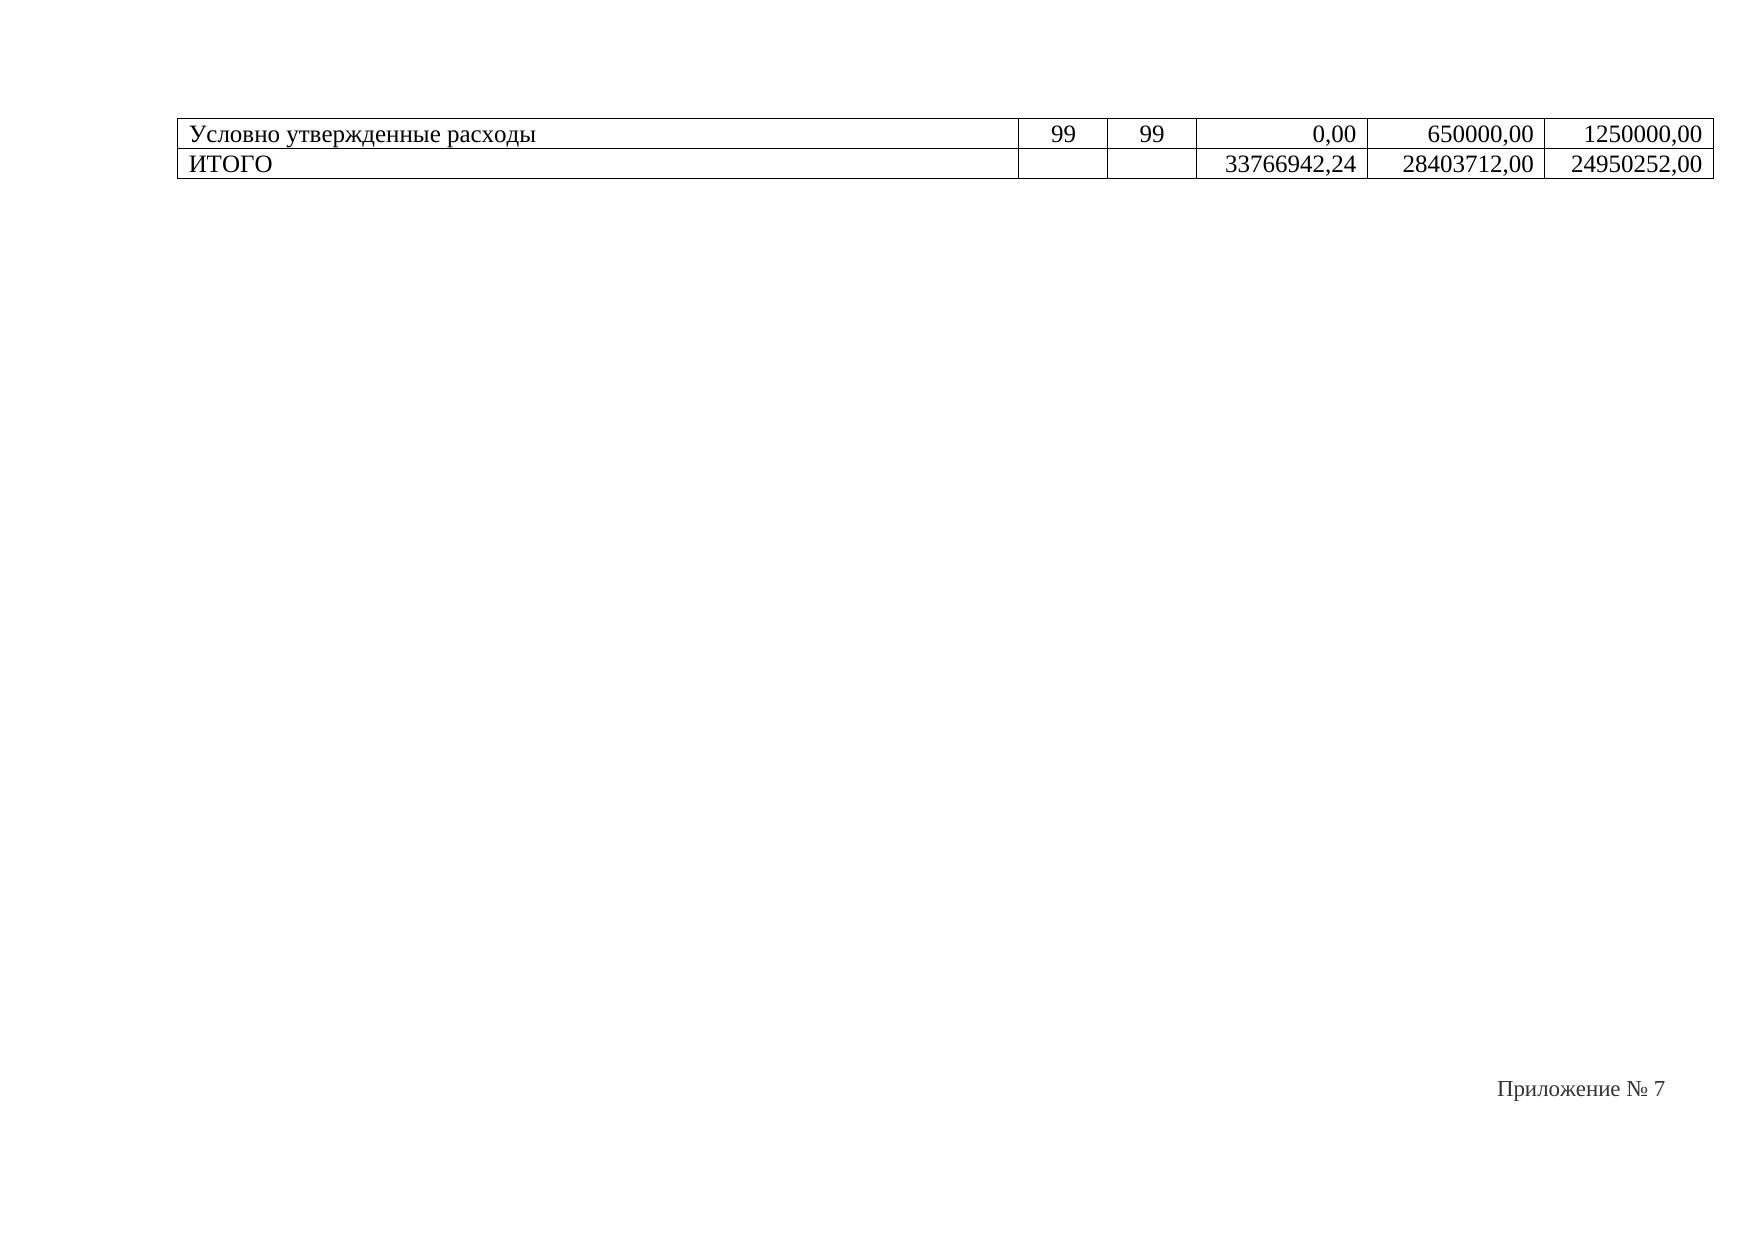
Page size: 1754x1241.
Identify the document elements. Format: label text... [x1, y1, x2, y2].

table_cell [1019, 149, 1107, 178]
table_cell 1250000,00 [1545, 119, 1713, 148]
table_cell [1108, 149, 1196, 178]
table_cell 28403712,00 [1368, 149, 1544, 178]
table_cell ИТОГО [178, 149, 1018, 178]
table_cell 33766942,24 [1197, 149, 1367, 178]
table_cell 99 [1108, 119, 1196, 148]
table_cell 24950252,00 [1545, 149, 1713, 178]
table_cell 99 [1019, 119, 1107, 148]
table_cell 650000,00 [1368, 119, 1544, 148]
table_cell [178, 119, 1018, 148]
text Приложение № 7 [177, 1075, 1665, 1101]
table_cell 0,00 [1197, 119, 1367, 148]
